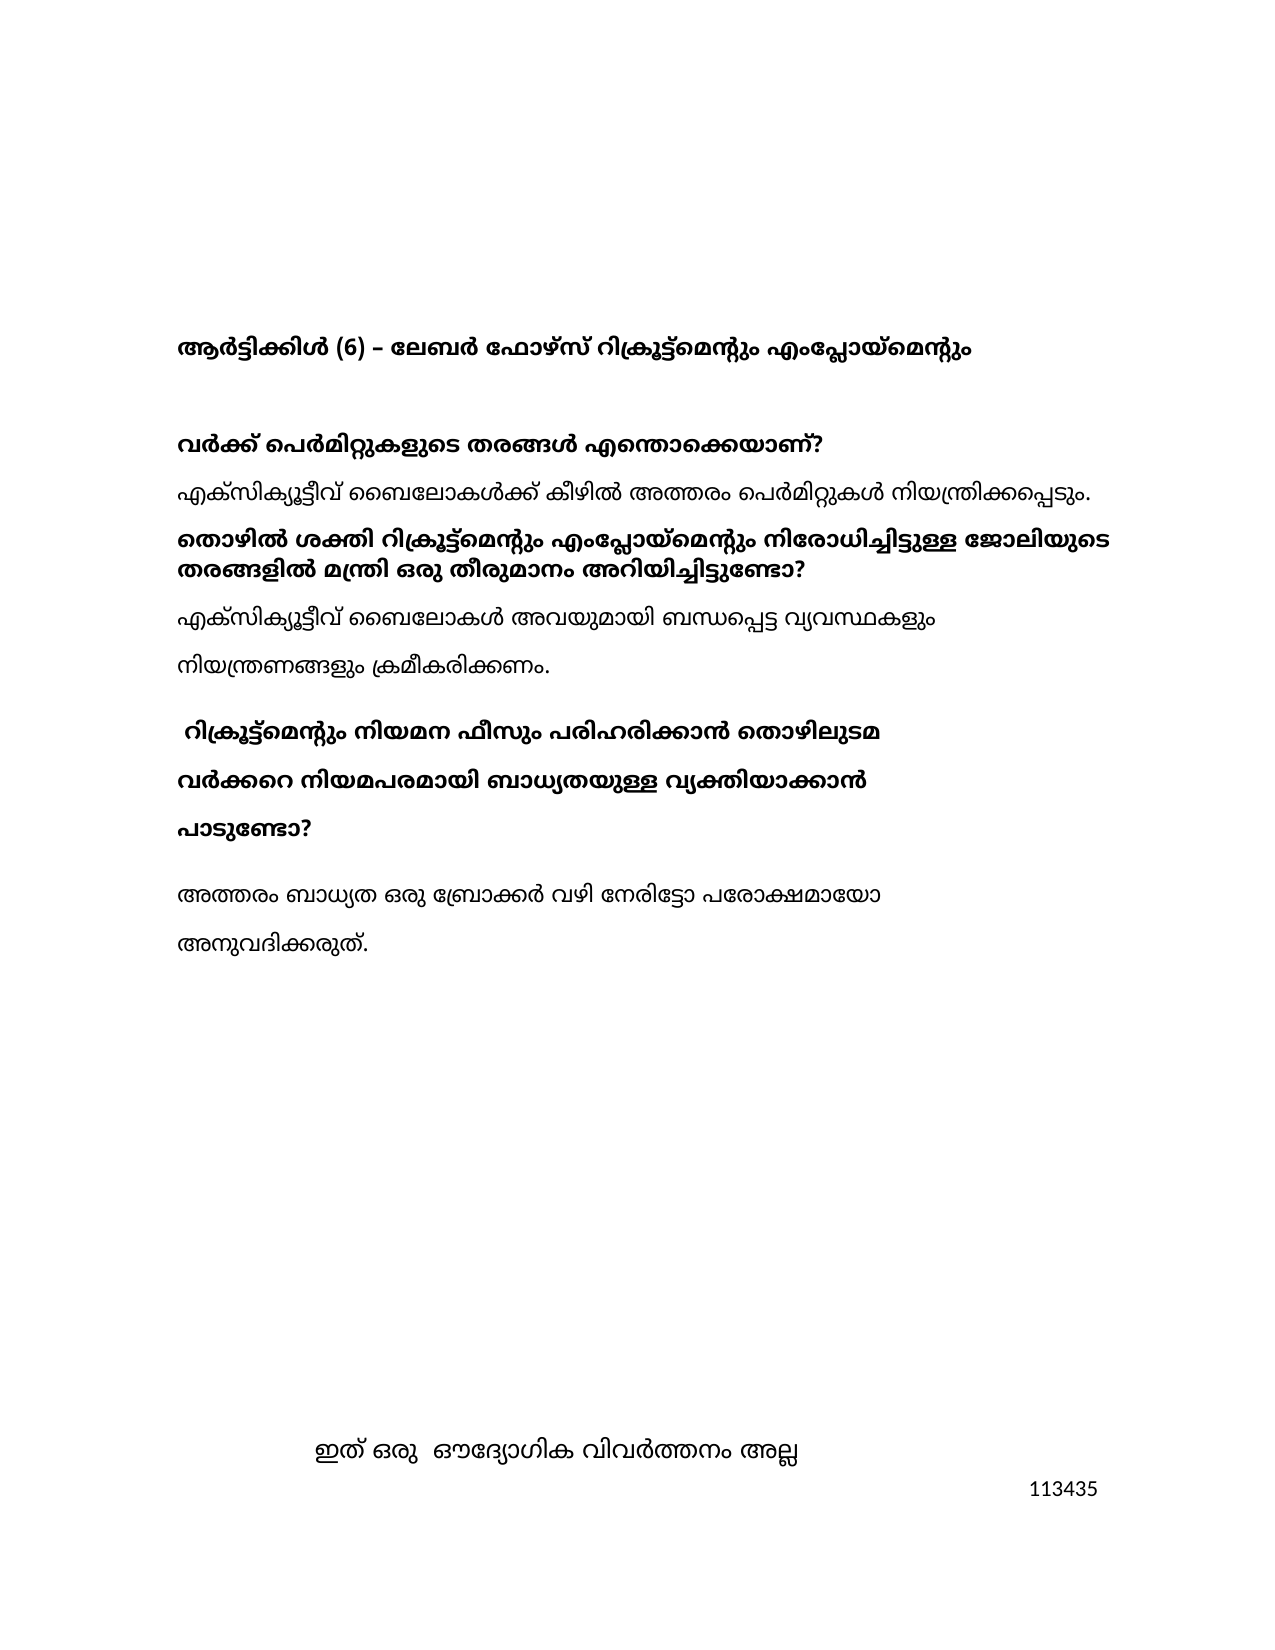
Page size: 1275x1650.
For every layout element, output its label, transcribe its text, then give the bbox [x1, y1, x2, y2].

text എക്സിക്യൂട്ടീവ് ബൈലോകൾക്ക് കീഴിൽ അത്തരം പെർമിറ്റുകൾ നിയന്ത്രിക്കപ്പെടും. [177, 480, 1110, 509]
text വർക്ക് പെർമിറ്റുകളുടെ തരങ്ങൾ എന്തൊക്കെയാണ്? [177, 433, 1110, 461]
text റിക്രൂട്ട്‌മെന്റും നിയമന ഫീസും പരിഹരിക്കാൻ തൊഴിലുടമ വർക്കറെ നിയമപരമായി ബാധ്യതയുള്ള വ്യക്തിയാക്കാൻ പാടുണ്ടോ? [177, 720, 941, 845]
text തൊഴിൽ ശക്തി റിക്രൂട്ട്‌മെന്റും എംപ്ലോയ്‌മെന്റും നിരോധിച്ചിട്ടുള്ള ജോലിയുടെ തരങ്ങളിൽ മന്ത്രി ഒരു തീരുമാനം അറിയിച്ചിട്ടുണ്ടോ? [177, 528, 1110, 586]
subtitle ആർട്ടിക്കിൾ (6) – ലേബർ ഫോഴ്സ് റിക്രൂട്ട്മെന്റും എംപ്ലോയ്‌മെന്റും [177, 335, 1110, 364]
text അത്തരം ബാധ്യത ഒരു ബ്രോക്കർ വഴി നേരിട്ടോ പരോക്ഷമായോ അനുവദിക്കരുത്. [177, 883, 941, 960]
text എക്സിക്യൂട്ടീവ് ബൈലോകൾ അവയുമായി ബന്ധപ്പെട്ട വ്യവസ്ഥകളും നിയന്ത്രണങ്ങളും ക്രമീകരിക്കണം. [177, 605, 941, 682]
